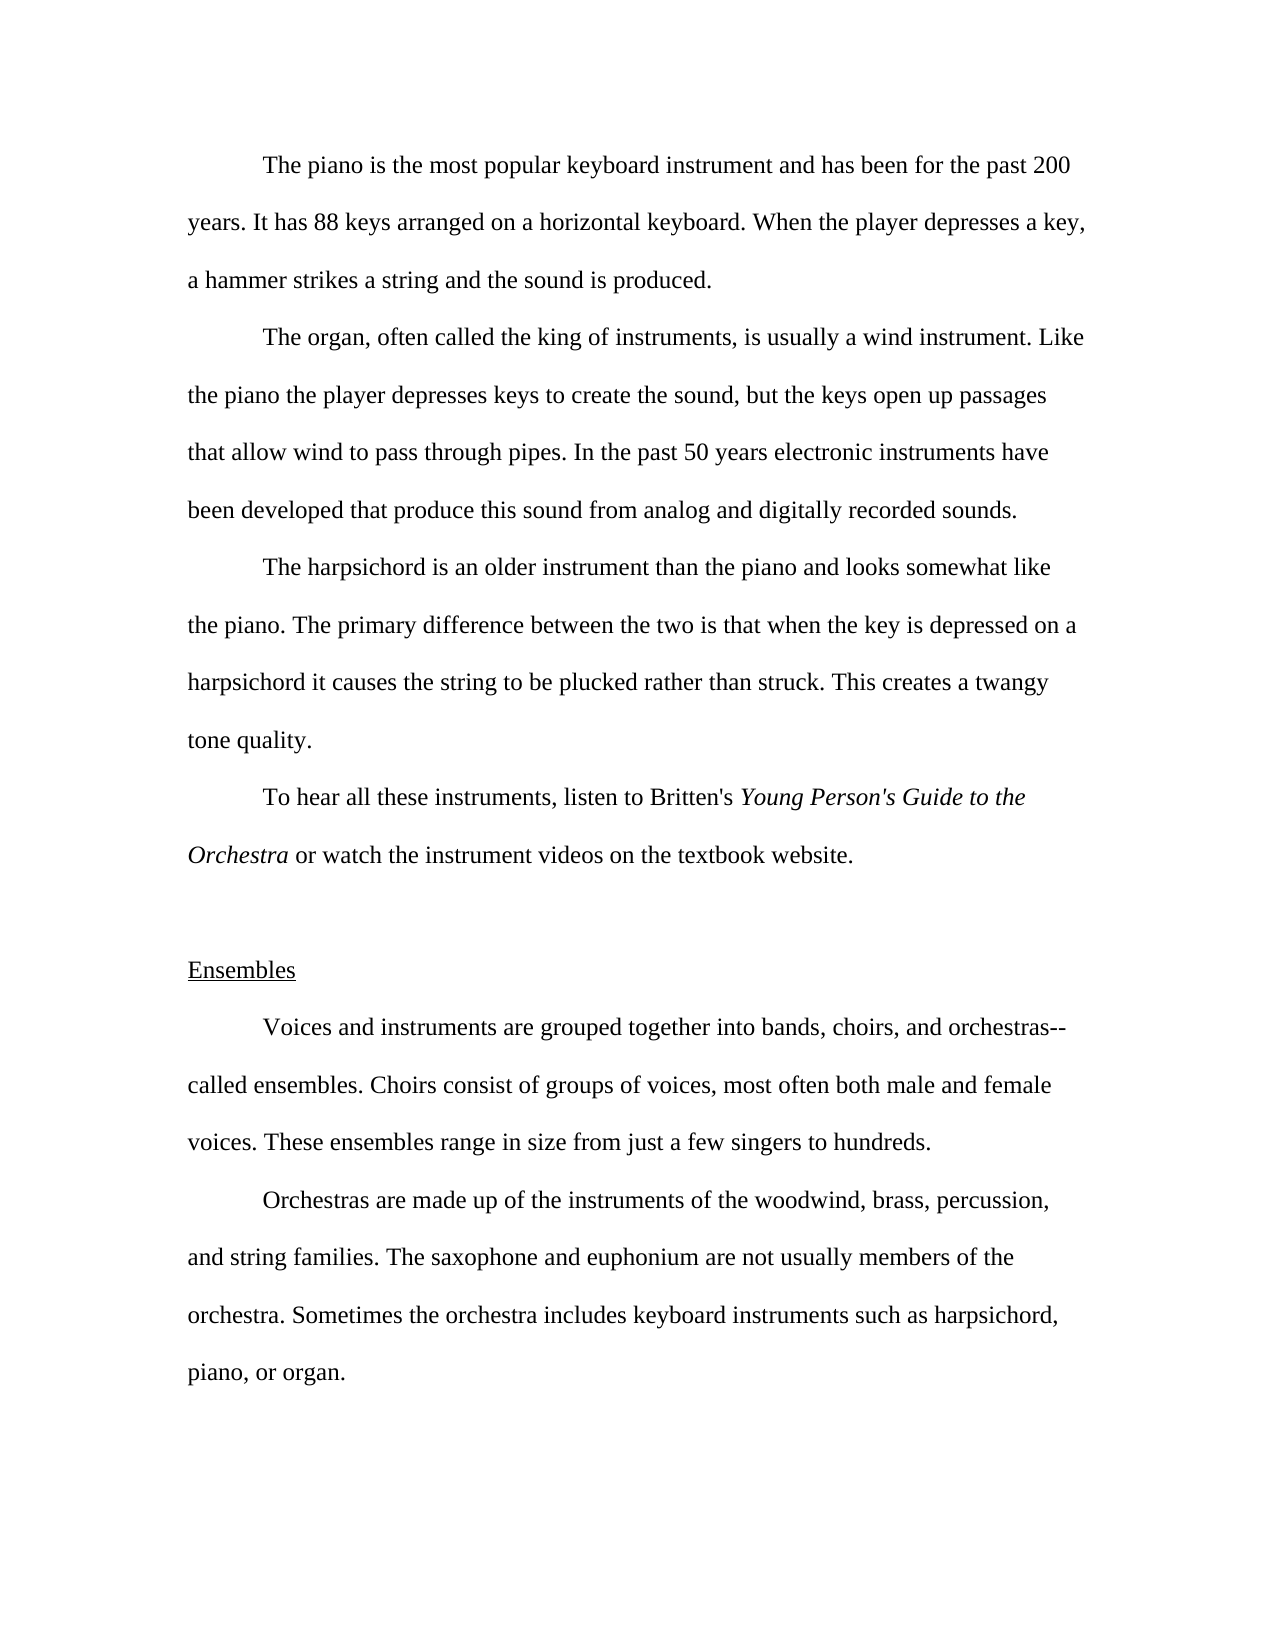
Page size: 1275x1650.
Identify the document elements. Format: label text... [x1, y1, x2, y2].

text The harpsichord is an older instrument than the piano and looks somewhat like the piano. The primary difference between the two is that when the key is depressed on a harpsichord it causes the string to be plucked rather than struck. This creates a twangy tone quality. [187, 552, 1087, 754]
text The organ, often called the king of instruments, is usually a wind instrument. Like the piano the player depresses keys to create the sound, but the keys open up passages that allow wind to pass through pipes. In the past 50 years electronic instruments have been developed that produce this sound from analog and digitally recorded sounds. [187, 322, 1087, 524]
text Orchestras are made up of the instruments of the woodwind, brass, percussion, and string families. The saxophone and euphonium are not usually members of the orchestra. Sometimes the orchestra includes keyboard instruments such as harpsichord, piano, or organ. [187, 1185, 1087, 1386]
text To hear all these instruments, listen to Britten's Young Person's Guide to the Orchestra or watch the instrument videos on the textbook website. [187, 782, 1087, 869]
text Voices and instruments are grouped together into bands, choirs, and orchestras-- called ensembles. Choirs consist of groups of voices, most often both male and female voices. These ensembles range in size from just a few singers to hundreds. [187, 1012, 1087, 1156]
text Ensembles [187, 955, 1087, 984]
text The piano is the most popular keyboard instrument and has been for the past 200 years. It has 88 keys arranged on a horizontal keyboard. When the player depresses a key, a hammer strikes a string and the sound is produced. [187, 150, 1087, 294]
